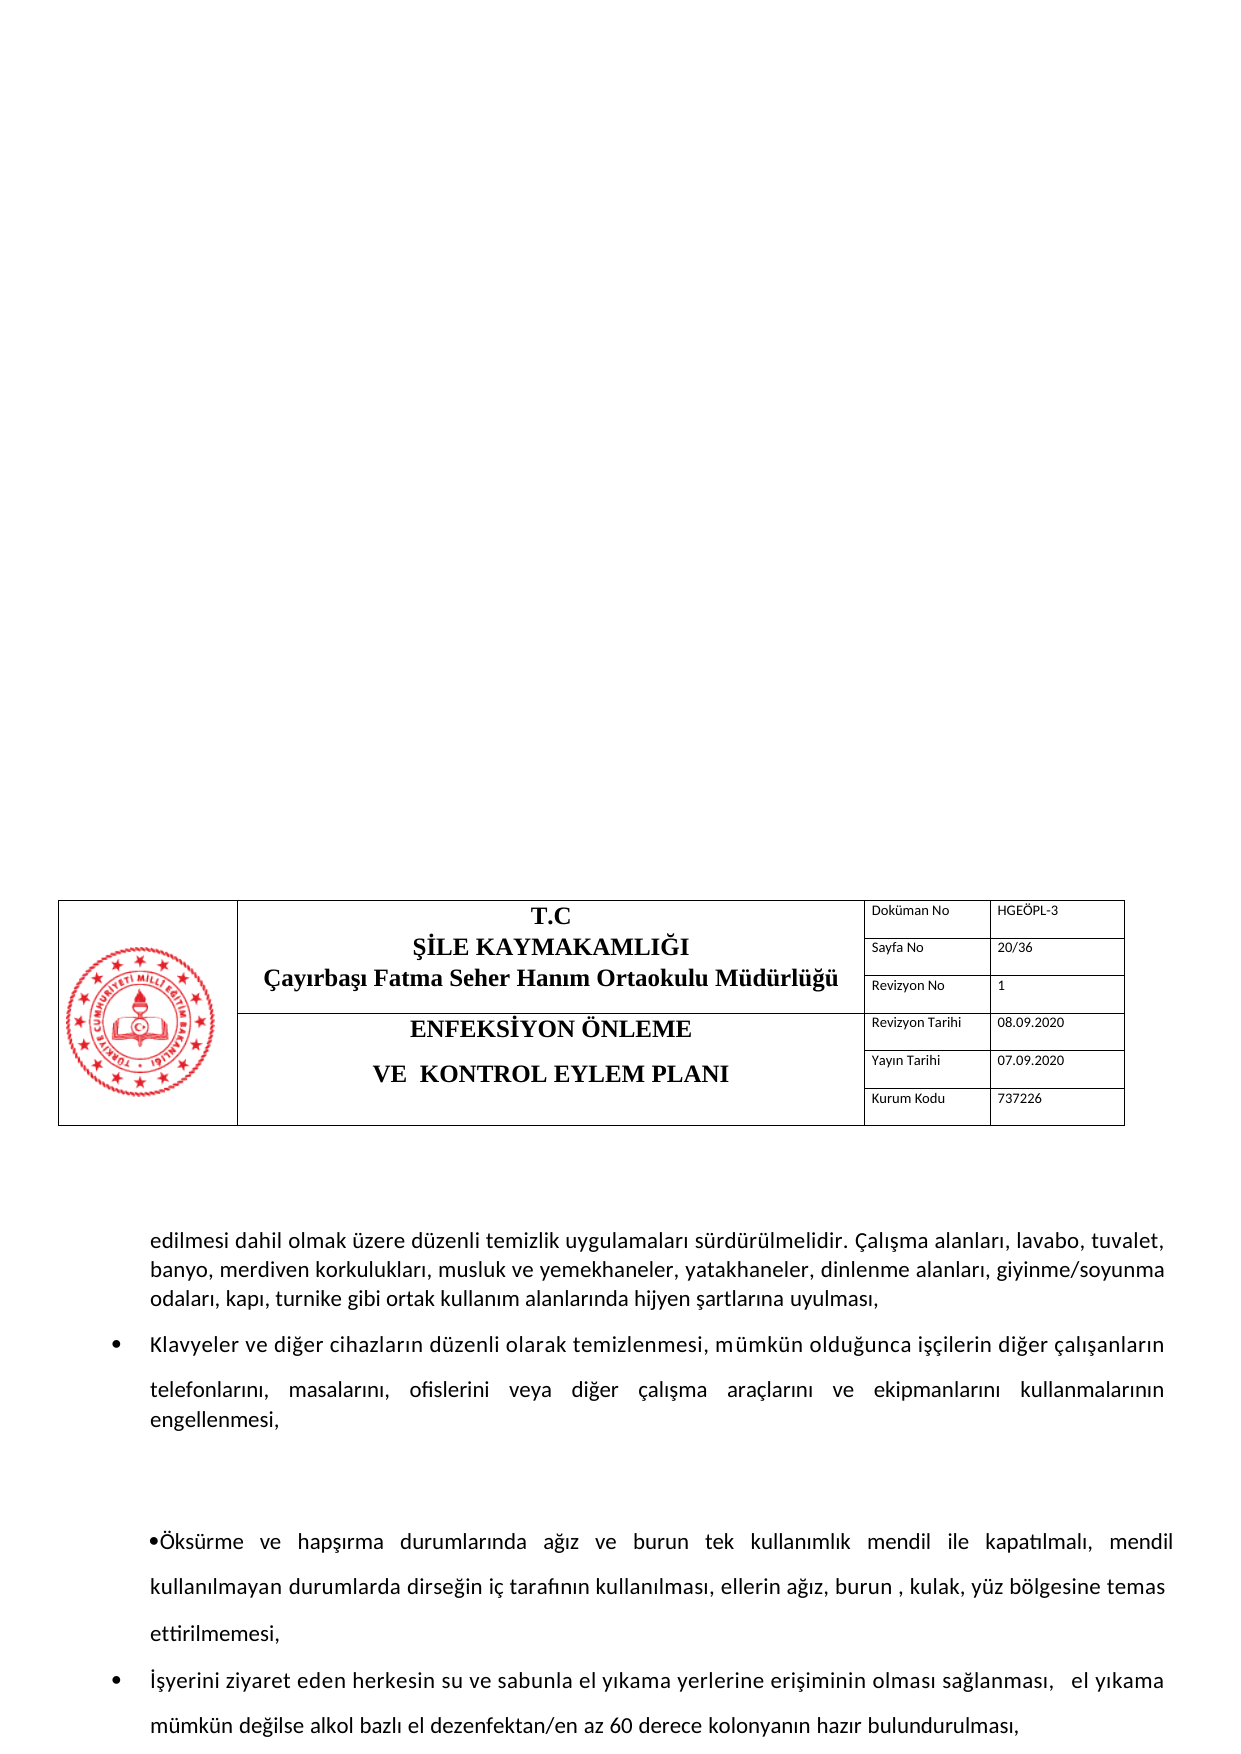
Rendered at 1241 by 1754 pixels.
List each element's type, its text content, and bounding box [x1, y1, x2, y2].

text Öksürme ve hapşırma durumlarında ağız ve burun tek kullanımlık mendil ile kapatılmalı, mendil [112, 1527, 1240, 1556]
picture [66, 947, 215, 1097]
text  İşyerini ziyaret eden herkesin su ve sabunla el yıkama yerlerine erişiminin olması sağlanması, el yıkama [112, 1666, 1240, 1695]
table_cell 1 [991, 976, 1124, 1013]
table_cell 20/36 [991, 939, 1124, 975]
table_cell Yayın Tarihi [865, 1051, 990, 1088]
table_cell Revizyon No [865, 976, 990, 1013]
table_cell 07.09.2020 [991, 1051, 1124, 1088]
table_header [59, 901, 237, 1125]
table_cell ENFEKSİYON ÖNLEME VE KONTROL EYLEM PLANI [238, 1014, 864, 1125]
text  Klavyeler ve diğer cihazların düzenli olarak temizlenmesi, mümkün olduğunca işçilerin diğer çalışanların [112, 1330, 1240, 1358]
table_header Doküman No [865, 901, 990, 937]
table_cell Sayfa No [865, 939, 990, 975]
table_cell 08.09.2020 [991, 1014, 1124, 1050]
text ettirilmemesi, [150, 1619, 1240, 1647]
text kullanılmayan durumlarda dirseğin iç tarafının kullanılması, ellerin ağız, burun , kulak, yüz bölgesine temas [150, 1572, 1240, 1600]
table_header T.C ŞİLE KAYMAKAMLIĞI Çayırbaşı Fatma Seher Hanım Ortaokulu Müdürlüğü [238, 901, 864, 1013]
text mümkün değilse alkol bazlı el dezenfektan/en az 60 derece kolonyanın hazır bulundurulması, [150, 1711, 1240, 1739]
text telefonlarını, masalarını, ofislerini veya diğer çalışma araçlarını ve ekipmanlarını kullanmalarının engellenmesi, [150, 1375, 1171, 1433]
table_cell Revizyon Tarihi [865, 1014, 990, 1050]
table_cell Kurum Kodu [865, 1089, 990, 1125]
table_cell 737226 [991, 1089, 1124, 1125]
table_header HGEÖPL-3 [991, 901, 1124, 937]
text edilmesi dahil olmak üzere düzenli temizlik uygulamaları sürdürülmelidir. Çalışma alanları, lavabo, tuvalet, banyo, merdiven korkulukları, musluk ve yemekhaneler, yatakhaneler, dinlenme alanları, giyinme/soyunma odaları, kapı, turnike gibi ortak kullanım alanlarında hijyen şartlarına uyulması, [150, 1226, 1171, 1312]
